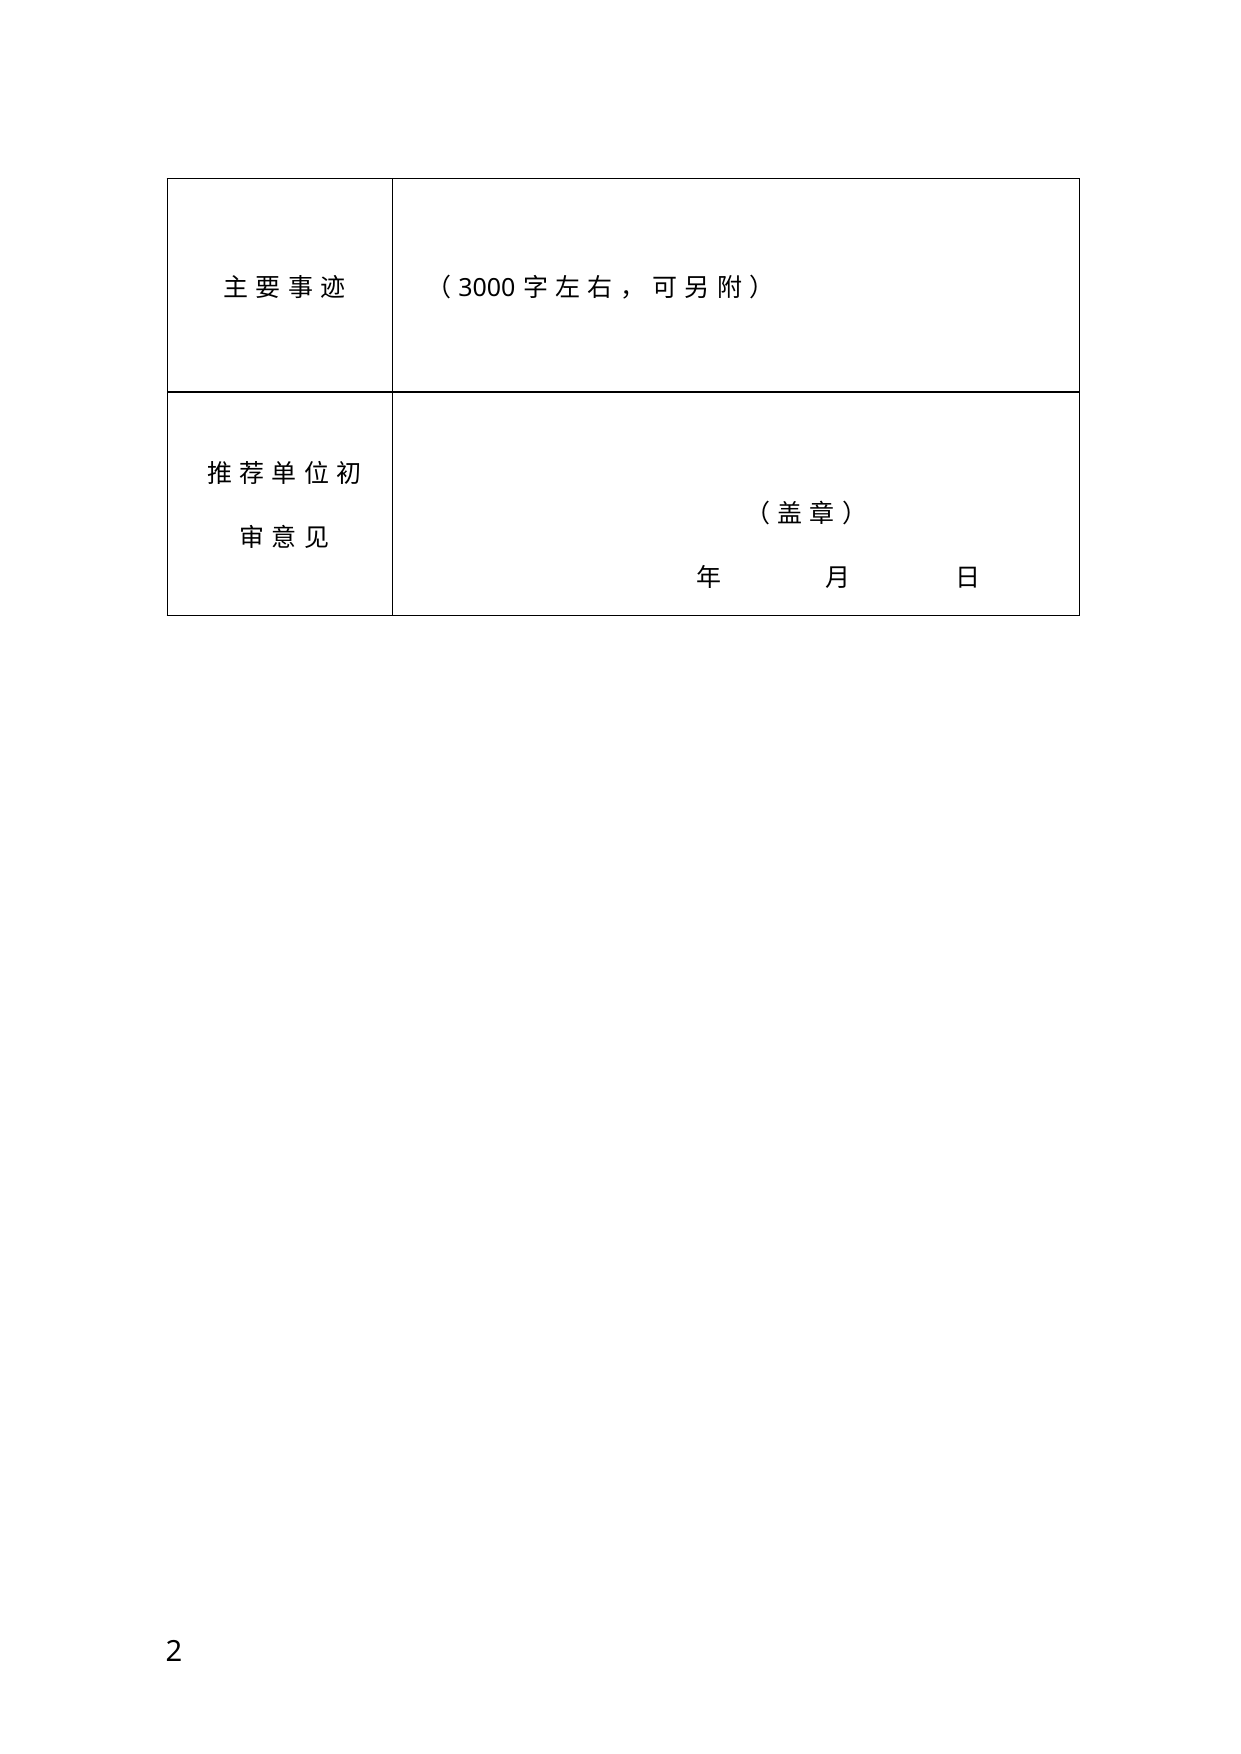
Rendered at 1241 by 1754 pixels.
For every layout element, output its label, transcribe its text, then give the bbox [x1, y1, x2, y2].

table_cell 推荐单位初审意见 [168, 393, 392, 615]
table_cell 主要事迹 [168, 179, 392, 391]
table_cell （盖章） 年 月 日 [393, 393, 1079, 615]
table_cell （3000字左右，可另附） [393, 179, 1079, 391]
